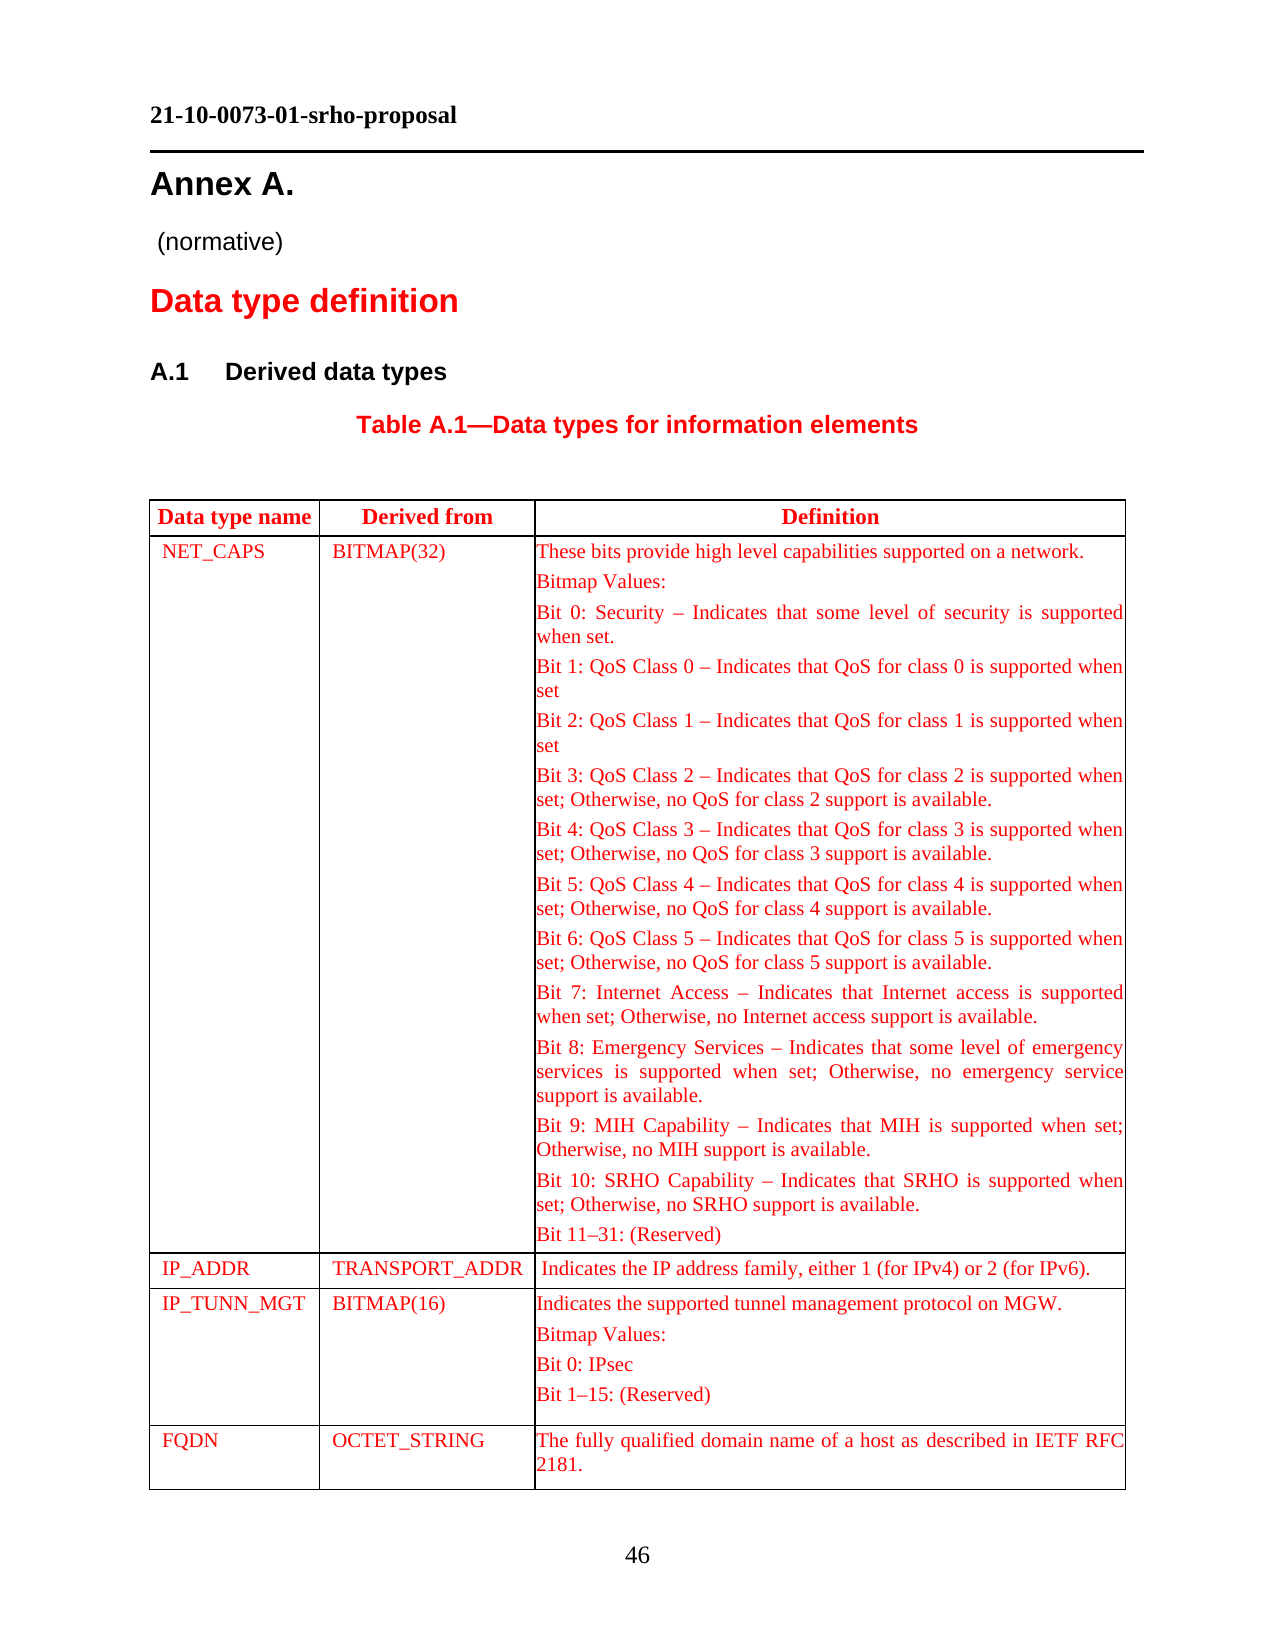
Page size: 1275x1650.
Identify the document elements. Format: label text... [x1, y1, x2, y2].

text Data type definition [150, 281, 1125, 319]
table_cell TRANSPORT_ADDR [320, 1254, 534, 1288]
table_cell NET_CAPS [150, 537, 319, 1252]
text (normative) [150, 227, 1125, 256]
table_cell The fully qualified domain name of a host as described in IETF RFC 2181. [536, 1426, 1125, 1489]
text Derived data types [150, 357, 1125, 385]
table_cell BITMAP(16) [320, 1289, 534, 1425]
table_cell These bits provide high level capabilities supported on a network. Bitmap Values: Bit 0: Security – Indicates that some level of security is supported when set. Bit 1: QoS Class 0 – Indicates that QoS for class 0 is supported when set Bit 2: QoS Class 1 – Indicates that QoS for class 1 is supported when set Bit 3: QoS Class 2 – Indicates that QoS for class 2 is supported when set; Otherwise, no QoS for class 2 support is available. Bit 4: QoS Class 3 – Indicates that QoS for class 3 is supported when set; Otherwise, no QoS for class 3 support is available. Bit 5: QoS Class 4 – Indicates that QoS for class 4 is supported when set; Otherwise, no QoS for class 4 support is available. Bit 6: QoS Class 5 – Indicates that QoS for class 5 is supported when set; Otherwise, no QoS for class 5 support is available. Bit 7: Internet Access – Indicates that Internet access is supported when set; Otherwise, no Internet access support is available. Bit 8: Emergency Services – Indicates that some level of emergency services is supported when set; Otherwise, no emergency service support is available. Bit 9: MIH Capability – Indicates that MIH is supported when set; Otherwise, no MIH support is available. Bit 10: SRHO Capability – Indicates that SRHO is supported when set; Otherwise, no SRHO support is available. Bit 11–31: (Reserved) [536, 537, 1125, 1252]
table_header Definition [536, 501, 1125, 535]
table_header Data type name [150, 501, 319, 535]
table_header Derived from [320, 501, 534, 535]
table_cell Indicates the IP address family, either 1 (for IPv4) or 2 (for IPv6). [536, 1254, 1125, 1288]
table_cell IP_ADDR [150, 1254, 319, 1288]
table_cell OCTET_STRING [320, 1426, 534, 1489]
table_cell Indicates the supported tunnel management protocol on MGW. Bitmap Values: Bit 0: IPsec Bit 1–15: (Reserved) [536, 1289, 1125, 1425]
table_cell BITMAP(32) [320, 537, 534, 1252]
text Table A.1—Data types for information elements [150, 410, 1125, 439]
table_cell IP_TUNN_MGT [150, 1289, 319, 1425]
table_cell FQDN [150, 1426, 319, 1489]
